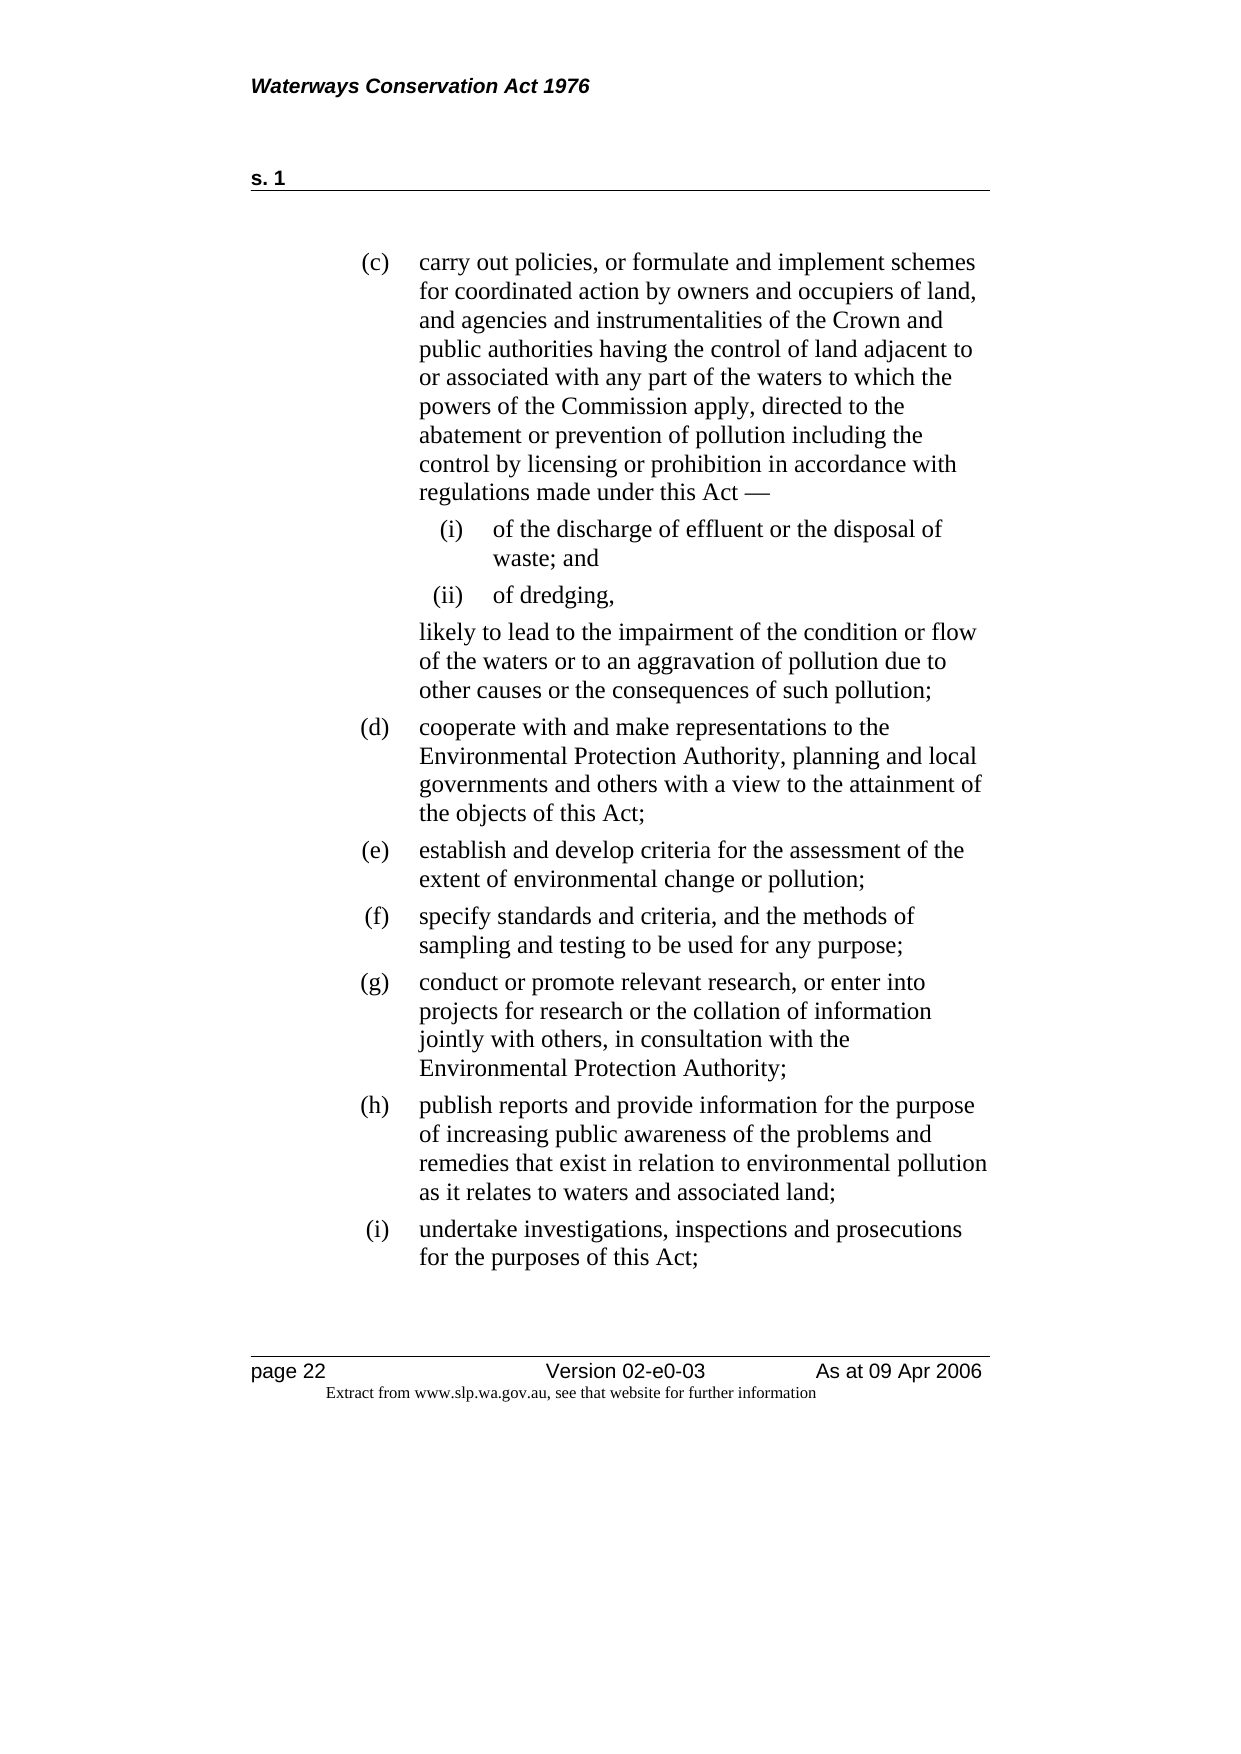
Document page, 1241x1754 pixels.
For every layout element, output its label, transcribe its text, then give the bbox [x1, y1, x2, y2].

text (c) carry out policies, or formulate and implement schemes for coordinated action by owners and occupiers of land, and agencies and instrumentalities of the Crown and public authorities having the control of land adjacent to or associated with any part of the waters to which the powers of the Commission apply, directed to the abatement or prevention of pollution including the control by licensing or prohibition in accordance with regulations made under this Act — [251, 247, 990, 506]
text (g) conduct or promote relevant research, or enter into projects for research or the collation of information jointly with others, in consultation with the Environmental Protection Authority; [251, 967, 990, 1082]
text (h) publish reports and provide information for the purpose of increasing public awareness of the problems and remedies that exist in relation to environmental pollution as it relates to waters and associated land; [251, 1090, 990, 1205]
text (d) cooperate with and make representations to the Environmental Protection Authority, planning and local governments and others with a view to the attainment of the objects of this Act; [251, 712, 990, 827]
text (i) undertake investigations, inspections and prosecutions for the purposes of this Act; [251, 1214, 990, 1271]
text (e) establish and develop criteria for the assessment of the extent of environmental change or pollution; [251, 835, 990, 893]
text (i) of the discharge of effluent or the disposal of waste; and [251, 514, 990, 572]
text likely to lead to the impairment of the condition or flow of the waters or to an aggravation of pollution due to other causes or the consequences of such pollution; [251, 617, 990, 704]
text (f) specify standards and criteria, and the methods of sampling and testing to be used for any purpose; [251, 901, 990, 959]
text (ii) of dredging, [251, 580, 990, 609]
